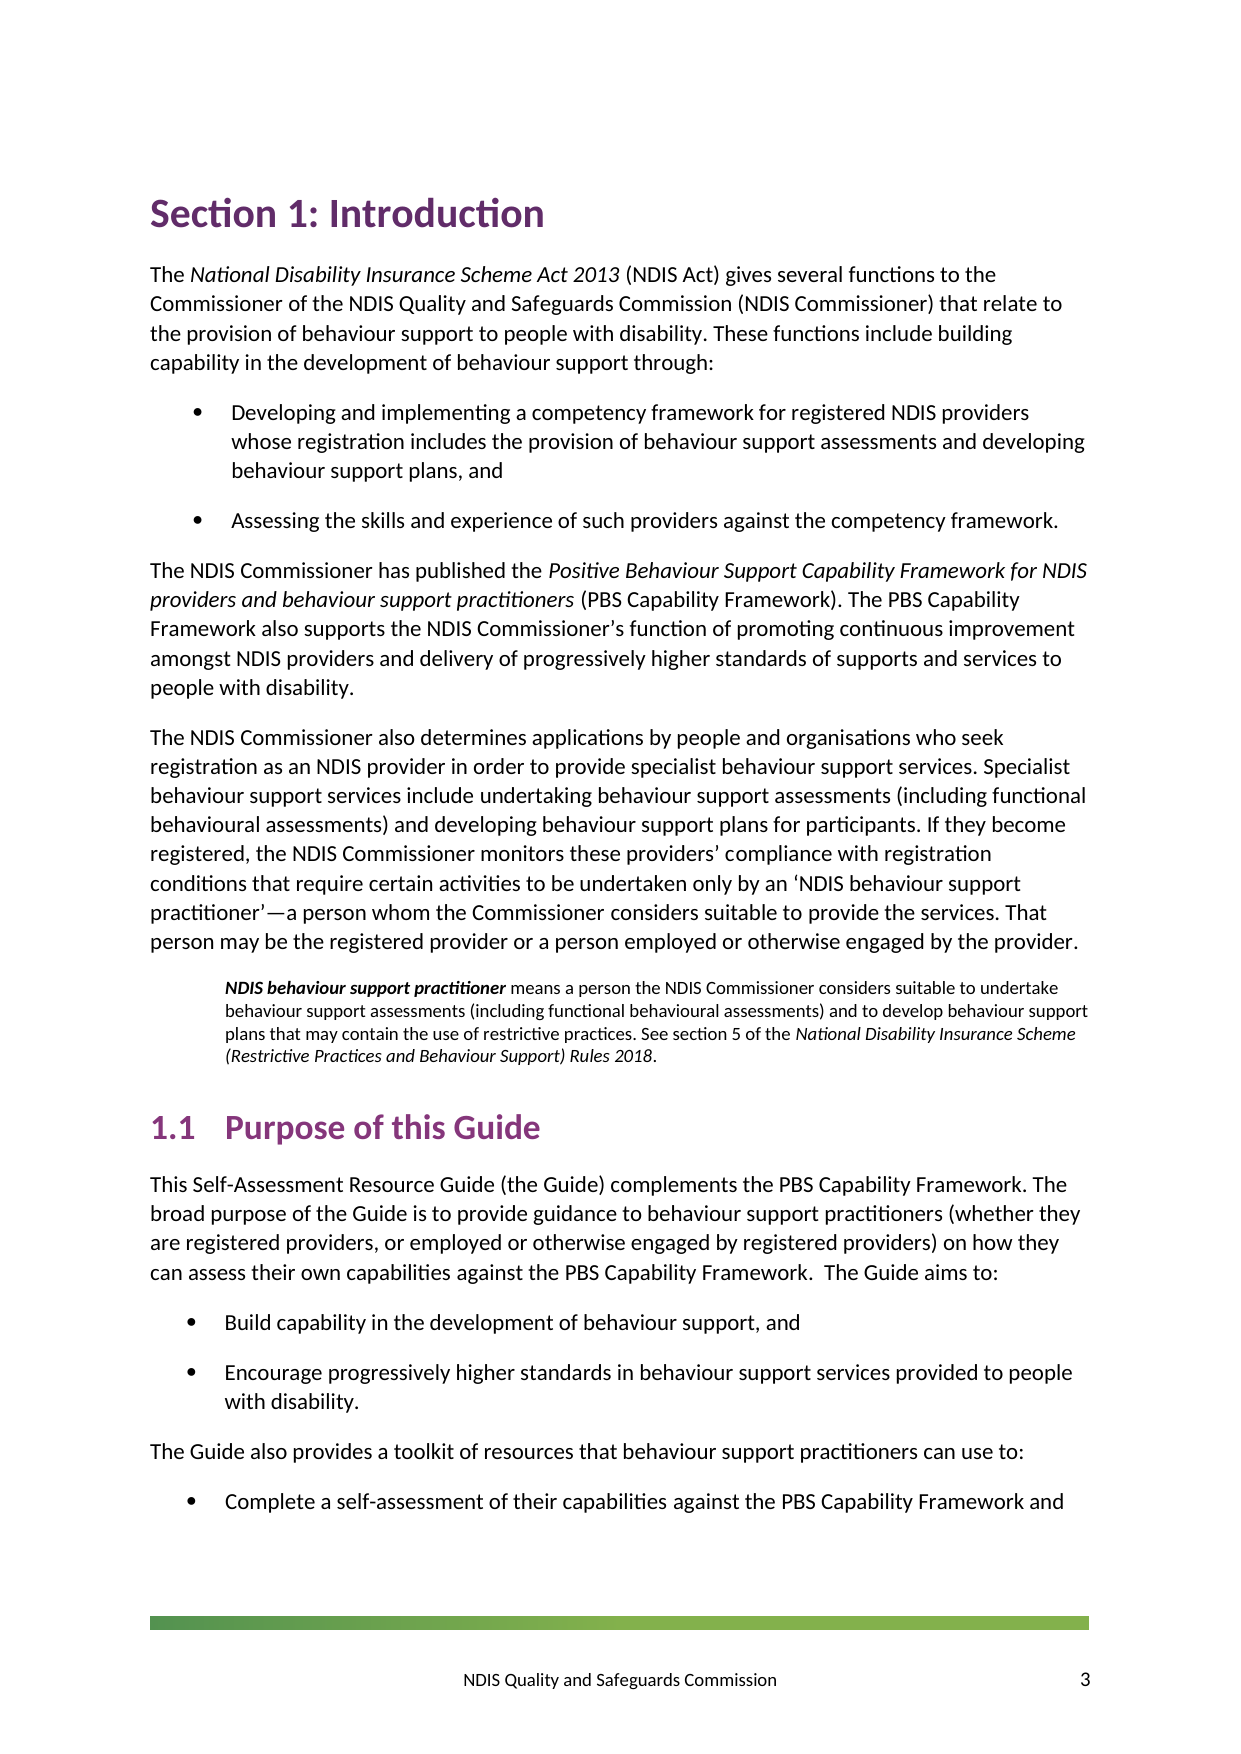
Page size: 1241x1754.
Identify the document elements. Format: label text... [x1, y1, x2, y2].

text The National Disability Insurance Scheme Act 2013 (NDIS Act) gives several functions to the Commissioner of the NDIS Quality and Safeguards Commission (NDIS Commissioner) that relate to the provision of behaviour support to people with disability. These functions include building capability in the development of behaviour support through: [150, 259, 1090, 376]
list Complete a self-assessment of their capabilities against the PBS Capability Framework and [187, 1486, 1090, 1515]
text The Guide also provides a toolkit of resources that behaviour support practitioners can use to: [150, 1436, 1090, 1465]
list Encourage progressively higher standards in behaviour support services provided to people with disability. [187, 1357, 1090, 1415]
subtitle Purpose of this Guide [150, 1105, 1090, 1148]
subtitle Section 1: Introduction [150, 187, 1090, 238]
text The NDIS Commissioner also determines applications by people and organisations who seek registration as an NDIS provider in order to provide specialist behaviour support services. Specialist behaviour support services include undertaking behaviour support assessments (including functional behavioural assessments) and developing behaviour support plans for participants. If they become registered, the NDIS Commissioner monitors these providers’ compliance with registration conditions that require certain activities to be undertaken only by an ‘NDIS behaviour support practitioner’—a person whom the Commissioner considers suitable to provide the services. That person may be the registered provider or a person employed or otherwise engaged by the provider. [150, 722, 1090, 955]
list Assessing the skills and experience of such providers against the competency framework. [194, 505, 1090, 534]
text This Self-Assessment Resource Guide (the Guide) complements the PBS Capability Framework. The broad purpose of the Guide is to provide guidance to behaviour support practitioners (whether they are registered providers, or employed or otherwise engaged by registered providers) on how they can assess their own capabilities against the PBS Capability Framework. The Guide aims to: [150, 1169, 1090, 1286]
list Developing and implementing a competency framework for registered NDIS providers whose registration includes the provision of behaviour support assessments and developing behaviour support plans, and [194, 397, 1090, 484]
text The NDIS Commissioner has published the Positive Behaviour Support Capability Framework for NDIS providers and behaviour support practitioners (PBS Capability Framework). The PBS Capability Framework also supports the NDIS Commissioner’s function of promoting continuous improvement amongst NDIS providers and delivery of progressively higher standards of supports and services to people with disability. [150, 555, 1090, 701]
list Build capability in the development of behaviour support, and [187, 1307, 1090, 1336]
text NDIS behaviour support practitioner means a person the NDIS Commissioner considers suitable to undertake behaviour support assessments (including functional behavioural assessments) and to develop behaviour support plans that may contain the use of restrictive practices. See section 5 of the National Disability Insurance Scheme (Restrictive Practices and Behaviour Support) Rules 2018. [225, 976, 1090, 1067]
